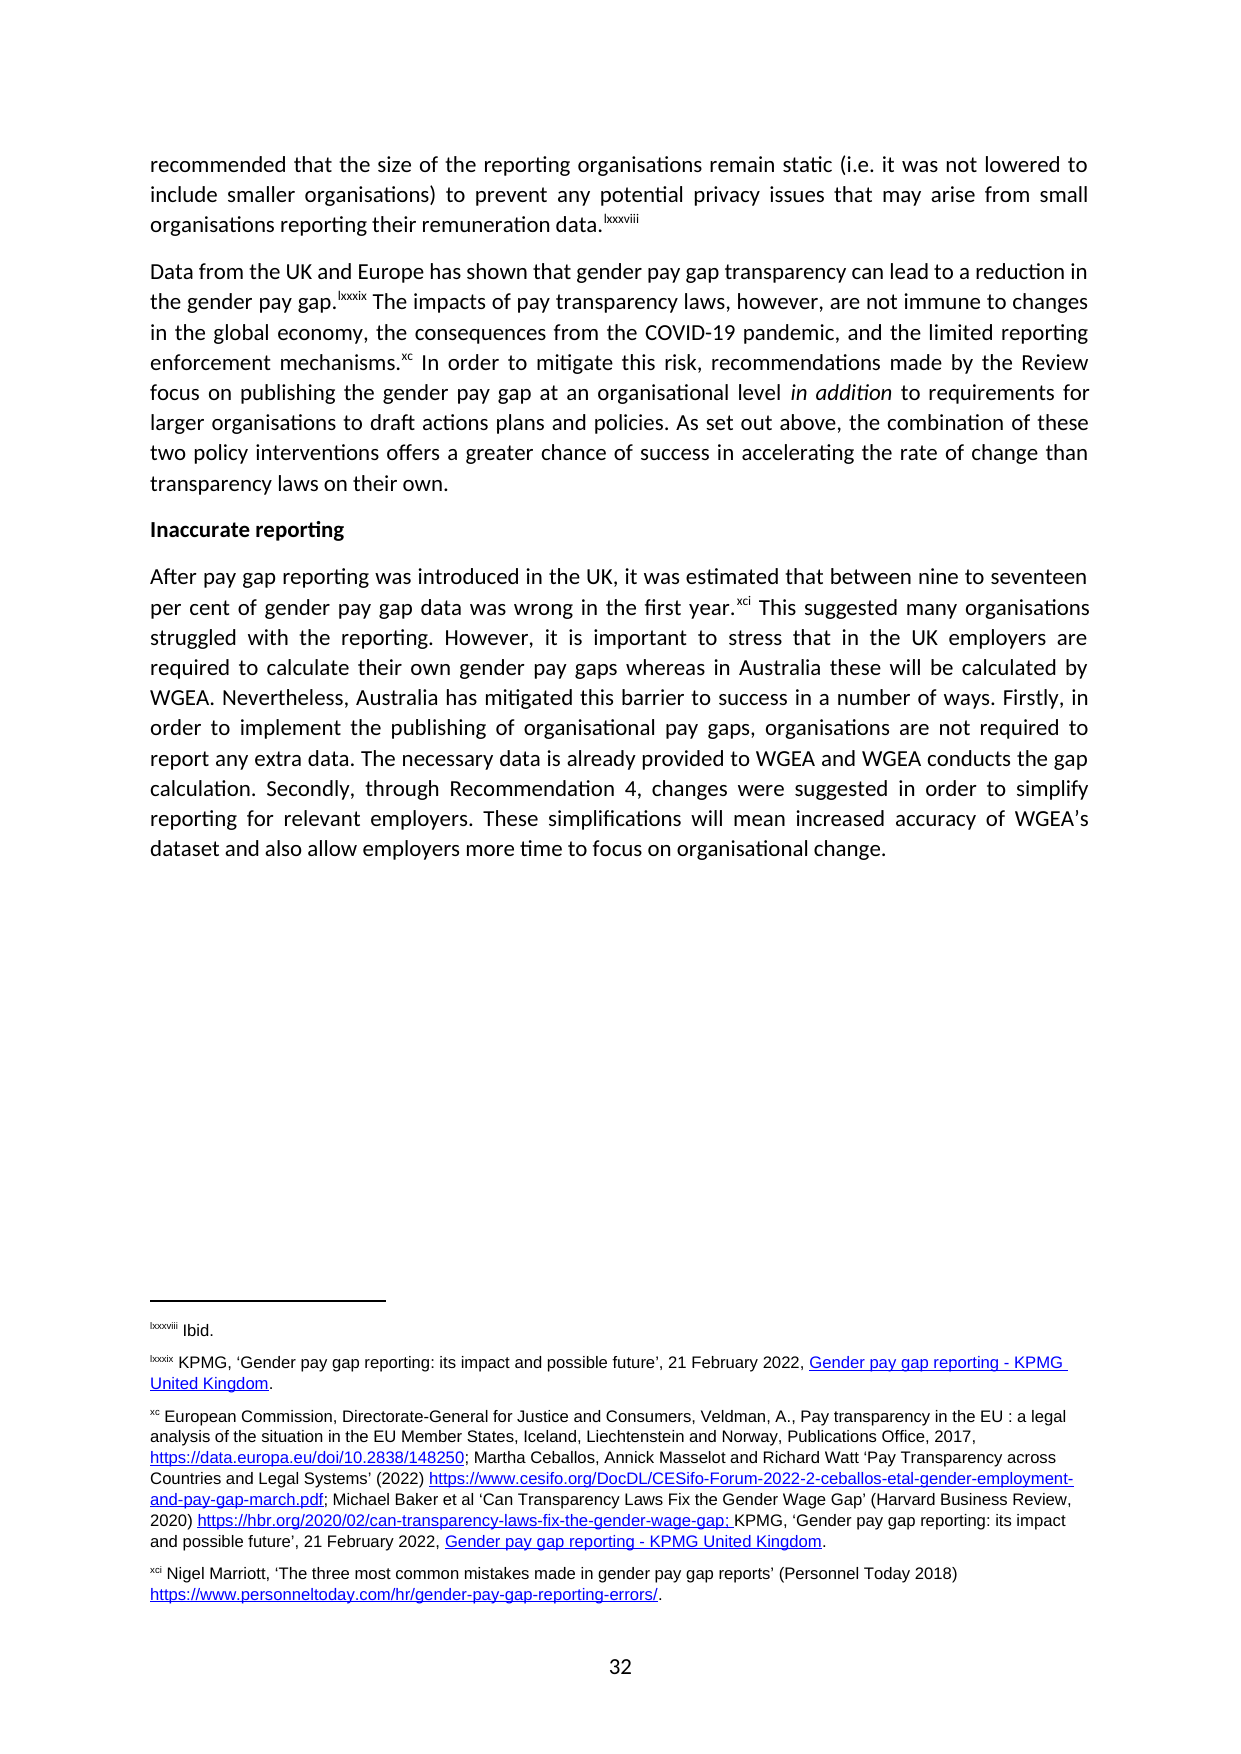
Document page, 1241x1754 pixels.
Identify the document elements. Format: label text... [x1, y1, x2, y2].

text Inaccurate reporting [150, 516, 1090, 544]
text Data from the UK and Europe has shown that gender pay gap transparency can lead to a reduction in the gender pay gap. The impacts of pay transparency laws, however, are not immune to changes in the global economy, the consequences from the COVID-19 pandemic, and the limited reporting enforcement mechanisms. In order to mitigate this risk, recommendations made by the Review focus on publishing the gender pay gap at an organisational level in addition to requirements for larger organisations to draft actions plans and policies. As set out above, the combination of these two policy interventions offers a greater chance of success in accelerating the rate of change than transparency laws on their own. [150, 257, 1090, 497]
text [150, 150, 1090, 238]
text After pay gap reporting was introduced in the UK, it was estimated that between nine to seventeen per cent of gender pay gap data was wrong in the first year. This suggested many organisations struggled with the reporting. However, it is important to stress that in the UK employers are required to calculate their own gender pay gaps whereas in Australia these will be calculated by WGEA. Nevertheless, Australia has mitigated this barrier to success in a number of ways. Firstly, in order to implement the publishing of organisational pay gaps, organisations are not required to report any extra data. The necessary data is already provided to WGEA and WGEA conducts the gap calculation. Secondly, through Recommendation 4, changes were suggested in order to simplify reporting for relevant employers. These simplifications will mean increased accuracy of WGEA’s dataset and also allow employers more time to focus on organisational change. [150, 562, 1090, 862]
